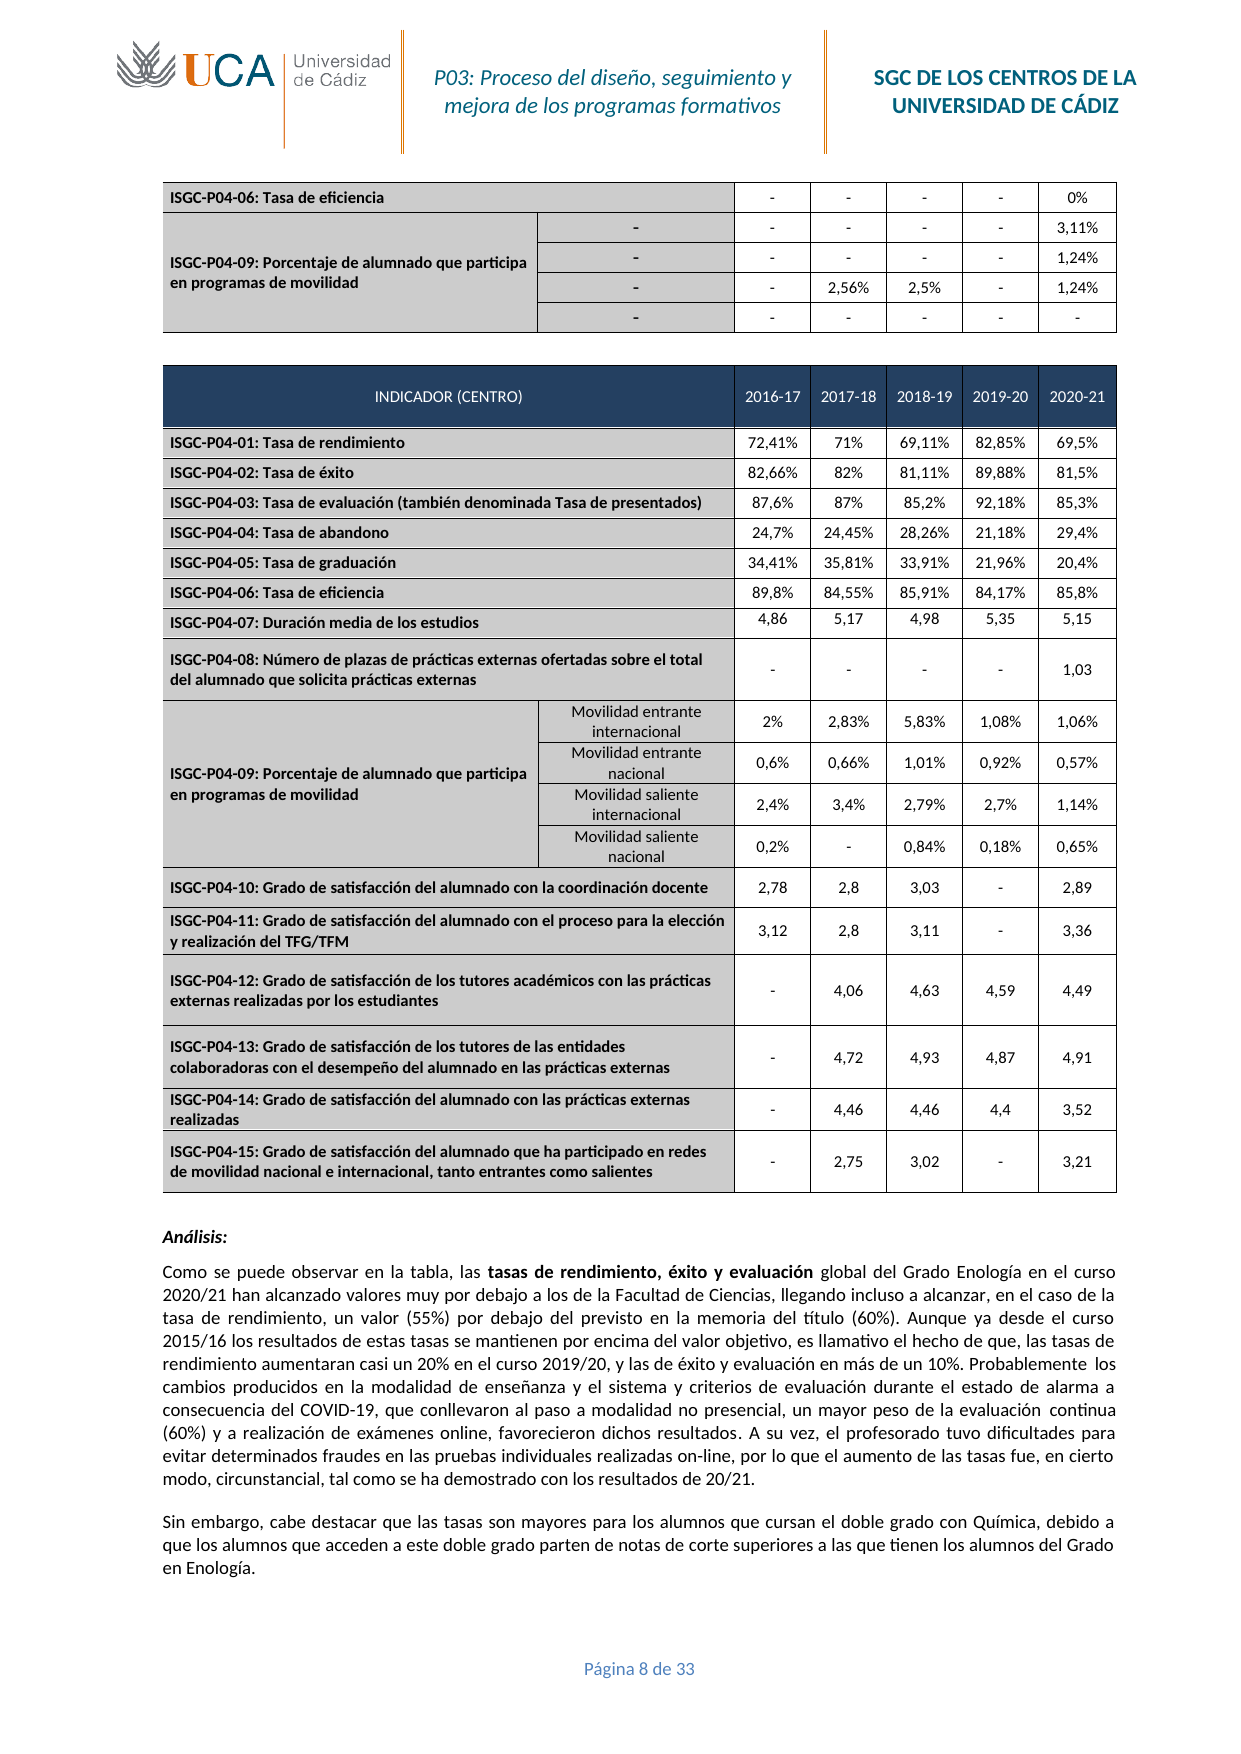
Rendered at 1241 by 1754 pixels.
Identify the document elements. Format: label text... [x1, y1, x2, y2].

table_cell 69,5% [1039, 429, 1116, 457]
table_cell 29,4% [1039, 519, 1116, 547]
table_cell - [538, 273, 734, 302]
table_cell - [811, 303, 886, 332]
table_cell 2,89 [1039, 868, 1116, 907]
table_cell 0% [1039, 183, 1116, 212]
table_cell 2,78 [735, 868, 810, 907]
table_cell 71% [811, 429, 886, 457]
table_cell 1,24% [1039, 273, 1116, 302]
table_cell 1,06% [1039, 701, 1116, 742]
table_cell 2,7% [963, 784, 1038, 825]
table_cell 0,2% [735, 826, 810, 867]
table_cell 0,65% [1039, 826, 1116, 867]
table_cell - [735, 183, 810, 212]
table_cell - [735, 1026, 810, 1088]
table_cell 85,91% [887, 579, 962, 607]
table_cell 2,83% [811, 701, 886, 742]
table_cell 4,06 [811, 955, 886, 1025]
table_cell 3,36 [1039, 908, 1116, 954]
table_cell 4,87 [963, 1026, 1038, 1088]
table_cell 3,02 [887, 1131, 962, 1192]
table_cell 1,01% [887, 743, 962, 783]
table_cell ISGC-P04-12: Grado de satisfacción de los tutores académicos con las prácticas externas realizadas por los estudiantes [163, 955, 734, 1025]
table_cell Movilidad saliente internacional [539, 784, 734, 825]
table_cell - [963, 639, 1038, 700]
table_cell - [735, 303, 810, 332]
table_cell ISGC-P04-08: Número de plazas de prácticas externas ofertadas sobre el total del alumnado que solicita prácticas externas [163, 639, 734, 700]
table_cell 3,21 [1039, 1131, 1116, 1192]
table_cell [538, 609, 734, 637]
table_cell ISGC-P04-07: Duración media de los estudios [163, 609, 538, 637]
table_cell 81,5% [1039, 459, 1116, 487]
table_cell Movilidad entrante internacional [539, 701, 734, 742]
table_cell 84,17% [963, 579, 1038, 607]
table_cell 0,18% [963, 826, 1038, 867]
table_cell - [887, 183, 962, 212]
table_cell - [735, 243, 810, 272]
table_cell 3,03 [887, 868, 962, 907]
table_cell 33,91% [887, 549, 962, 577]
table_cell 85,3% [1039, 489, 1116, 517]
text Análisis: [162, 1225, 1116, 1248]
table_cell 5,15 [1039, 609, 1116, 637]
table_cell 84,55% [811, 579, 886, 607]
table_cell 69,11% [887, 429, 962, 457]
table_cell 0,6% [735, 743, 810, 783]
table_cell 5,83% [887, 701, 962, 742]
table_cell - [735, 1131, 810, 1192]
table_cell 89,88% [963, 459, 1038, 487]
table_cell - [811, 213, 886, 242]
table_cell 5,35 [963, 609, 1038, 637]
table_cell ISGC-P04-09: Porcentaje de alumnado que participa en programas de movilidad [163, 213, 537, 332]
table_cell - [887, 303, 962, 332]
table_cell ISGC-P04-14: Grado de satisfacción del alumnado con las prácticas externas realizadas [163, 1089, 734, 1129]
table_cell 2,8 [811, 908, 886, 954]
table_cell - [735, 213, 810, 242]
table_cell - [887, 243, 962, 272]
table_cell 24,45% [811, 519, 886, 547]
table_header 2018-19 [887, 366, 962, 427]
table_cell 2,75 [811, 1131, 886, 1192]
table_cell 4,86 [735, 609, 810, 637]
table_cell - [811, 639, 886, 700]
table_cell - [735, 955, 810, 1025]
table_cell 72,41% [735, 429, 810, 457]
table_header 2020-21 [1039, 366, 1116, 427]
table_cell 1,08% [963, 701, 1038, 742]
table_cell - [538, 213, 734, 242]
table_cell 4,4 [963, 1089, 1038, 1129]
table_cell 5,17 [811, 609, 886, 637]
table_cell - [963, 273, 1038, 302]
table_cell ISGC-P04-09: Porcentaje de alumnado que participa en programas de movilidad [163, 701, 538, 867]
table_cell 28,26% [887, 519, 962, 547]
table_cell - [963, 1131, 1038, 1192]
table_cell 4,46 [811, 1089, 886, 1129]
table_cell 81,11% [887, 459, 962, 487]
table_cell - [963, 183, 1038, 212]
table_cell ISGC-P04-04: Tasa de abandono [163, 519, 734, 547]
table_cell 4,91 [1039, 1026, 1116, 1088]
table_cell ISGC-P04-05: Tasa de graduación [163, 549, 734, 577]
table_cell 3,52 [1039, 1089, 1116, 1129]
table_cell 2,56% [811, 273, 886, 302]
table_cell 4,63 [887, 955, 962, 1025]
table_cell ISGC-P04-02: Tasa de éxito [163, 459, 734, 487]
table_cell ISGC-P04-06: Tasa de eficiencia [163, 579, 734, 607]
table_cell - [811, 183, 886, 212]
table_cell 87,6% [735, 489, 810, 517]
table_cell 1,24% [1039, 243, 1116, 272]
table_cell 0,84% [887, 826, 962, 867]
table_cell 0,66% [811, 743, 886, 783]
table_header INDICADOR (CENTRO) [163, 366, 734, 427]
picture [114, 35, 395, 154]
table_cell 2,79% [887, 784, 962, 825]
table_cell 1,14% [1039, 784, 1116, 825]
table_cell - [735, 1089, 810, 1129]
table_cell - [811, 243, 886, 272]
table_cell 4,98 [887, 609, 962, 637]
table_cell 21,96% [963, 549, 1038, 577]
table_cell ISGC-P04-10: Grado de satisfacción del alumnado con la coordinación docente [163, 868, 734, 907]
table_cell 4,46 [887, 1089, 962, 1129]
table_cell Movilidad saliente nacional [539, 826, 734, 867]
table_cell 2,8 [811, 868, 886, 907]
table_cell 82% [811, 459, 886, 487]
table_cell 0,92% [963, 743, 1038, 783]
table_cell Movilidad entrante nacional [539, 743, 734, 783]
table_cell 1,03 [1039, 639, 1116, 700]
table_cell - [963, 243, 1038, 272]
table_cell - [1039, 303, 1116, 332]
table_cell - [538, 243, 734, 272]
text Sin embargo, cabe destacar que las tasas son mayores para los alumnos que cursan el doble grado con Química, debido a que los alumnos que acceden a este doble grado parten de notas de corte superiores a las que tienen los alumnos del Grado en Enología. [162, 1511, 1116, 1579]
table_cell 4,49 [1039, 955, 1116, 1025]
table_cell - [963, 868, 1038, 907]
table_cell 2,4% [735, 784, 810, 825]
table_cell - [963, 908, 1038, 954]
table_cell 82,66% [735, 459, 810, 487]
table_cell 82,85% [963, 429, 1038, 457]
table_cell 35,81% [811, 549, 886, 577]
table_cell - [735, 639, 810, 700]
table_cell - [811, 826, 886, 867]
table_cell - [887, 213, 962, 242]
table_cell 0,57% [1039, 743, 1116, 783]
table_cell 89,8% [735, 579, 810, 607]
table_cell - [963, 303, 1038, 332]
table_cell 85,8% [1039, 579, 1116, 607]
table_cell 24,7% [735, 519, 810, 547]
table_cell 92,18% [963, 489, 1038, 517]
table_cell 21,18% [963, 519, 1038, 547]
table_cell 34,41% [735, 549, 810, 577]
table_cell 3,11% [1039, 213, 1116, 242]
table_cell 2,5% [887, 273, 962, 302]
table_cell 4,72 [811, 1026, 886, 1088]
table_cell - [735, 273, 810, 302]
table_cell - [538, 303, 734, 332]
table_cell 2% [735, 701, 810, 742]
table_cell 85,2% [887, 489, 962, 517]
table_cell - [963, 213, 1038, 242]
table_cell 87% [811, 489, 886, 517]
table_header 2017-18 [811, 366, 886, 427]
table_cell ISGC-P04-13: Grado de satisfacción de los tutores de las entidades colaboradoras con el desempeño del alumnado en las prácticas externas [163, 1026, 734, 1088]
table_cell ISGC-P04-15: Grado de satisfacción del alumnado que ha participado en redes de movilidad nacional e internacional, tanto entrantes como salientes [163, 1131, 734, 1192]
table_cell ISGC-P04-11: Grado de satisfacción del alumnado con el proceso para la elección y realización del TFG/TFM [163, 908, 734, 954]
table_cell 3,11 [887, 908, 962, 954]
table_cell - [887, 639, 962, 700]
table_cell ISGC-P04-01: Tasa de rendimiento [163, 429, 734, 457]
table_cell ISGC-P04-03: Tasa de evaluación (también denominada Tasa de presentados) [163, 489, 734, 517]
table_cell 4,93 [887, 1026, 962, 1088]
table_cell 4,59 [963, 955, 1038, 1025]
table_cell 3,4% [811, 784, 886, 825]
table_header 2016-17 [735, 366, 810, 427]
table_cell 3,12 [735, 908, 810, 954]
table_header 2019-20 [963, 366, 1038, 427]
table_cell 20,4% [1039, 549, 1116, 577]
text Como se puede observar en la tabla, las tasas de rendimiento, éxito y evaluación global del Grado Enología en el curso 2020/21 han alcanzado valores muy por debajo a los de la Facultad de Ciencias, llegando incluso a alcanzar, en el caso de la tasa de rendimiento, un valor (55%) por debajo del previsto en la memoria del título (60%). Aunque ya desde el curso 2015/16 los resultados de estas tasas se mantienen por encima del valor objetivo, es llamativo el hecho de que, las tasas de rendimiento aumentaran casi un 20% en el curso 2019/20, y las de éxito y evaluación en más de un 10%. Probablemente los cambios producidos en la modalidad de enseñanza y el sistema y criterios de evaluación durante el estado de alarma a consecuencia del COVID-19, que conllevaron al paso a modalidad no presencial, un mayor peso de la evaluación continua (60%) y a realización de exámenes online, favorecieron dichos resultados. A su vez, el profesorado tuvo dificultades para evitar determinados fraudes en las pruebas individuales realizadas on-line, por lo que el aumento de las tasas fue, en cierto modo, circunstancial, tal como se ha demostrado con los resultados de 20/21. [162, 1261, 1116, 1490]
table_cell ISGC-P04-06: Tasa de eficiencia [163, 183, 734, 212]
